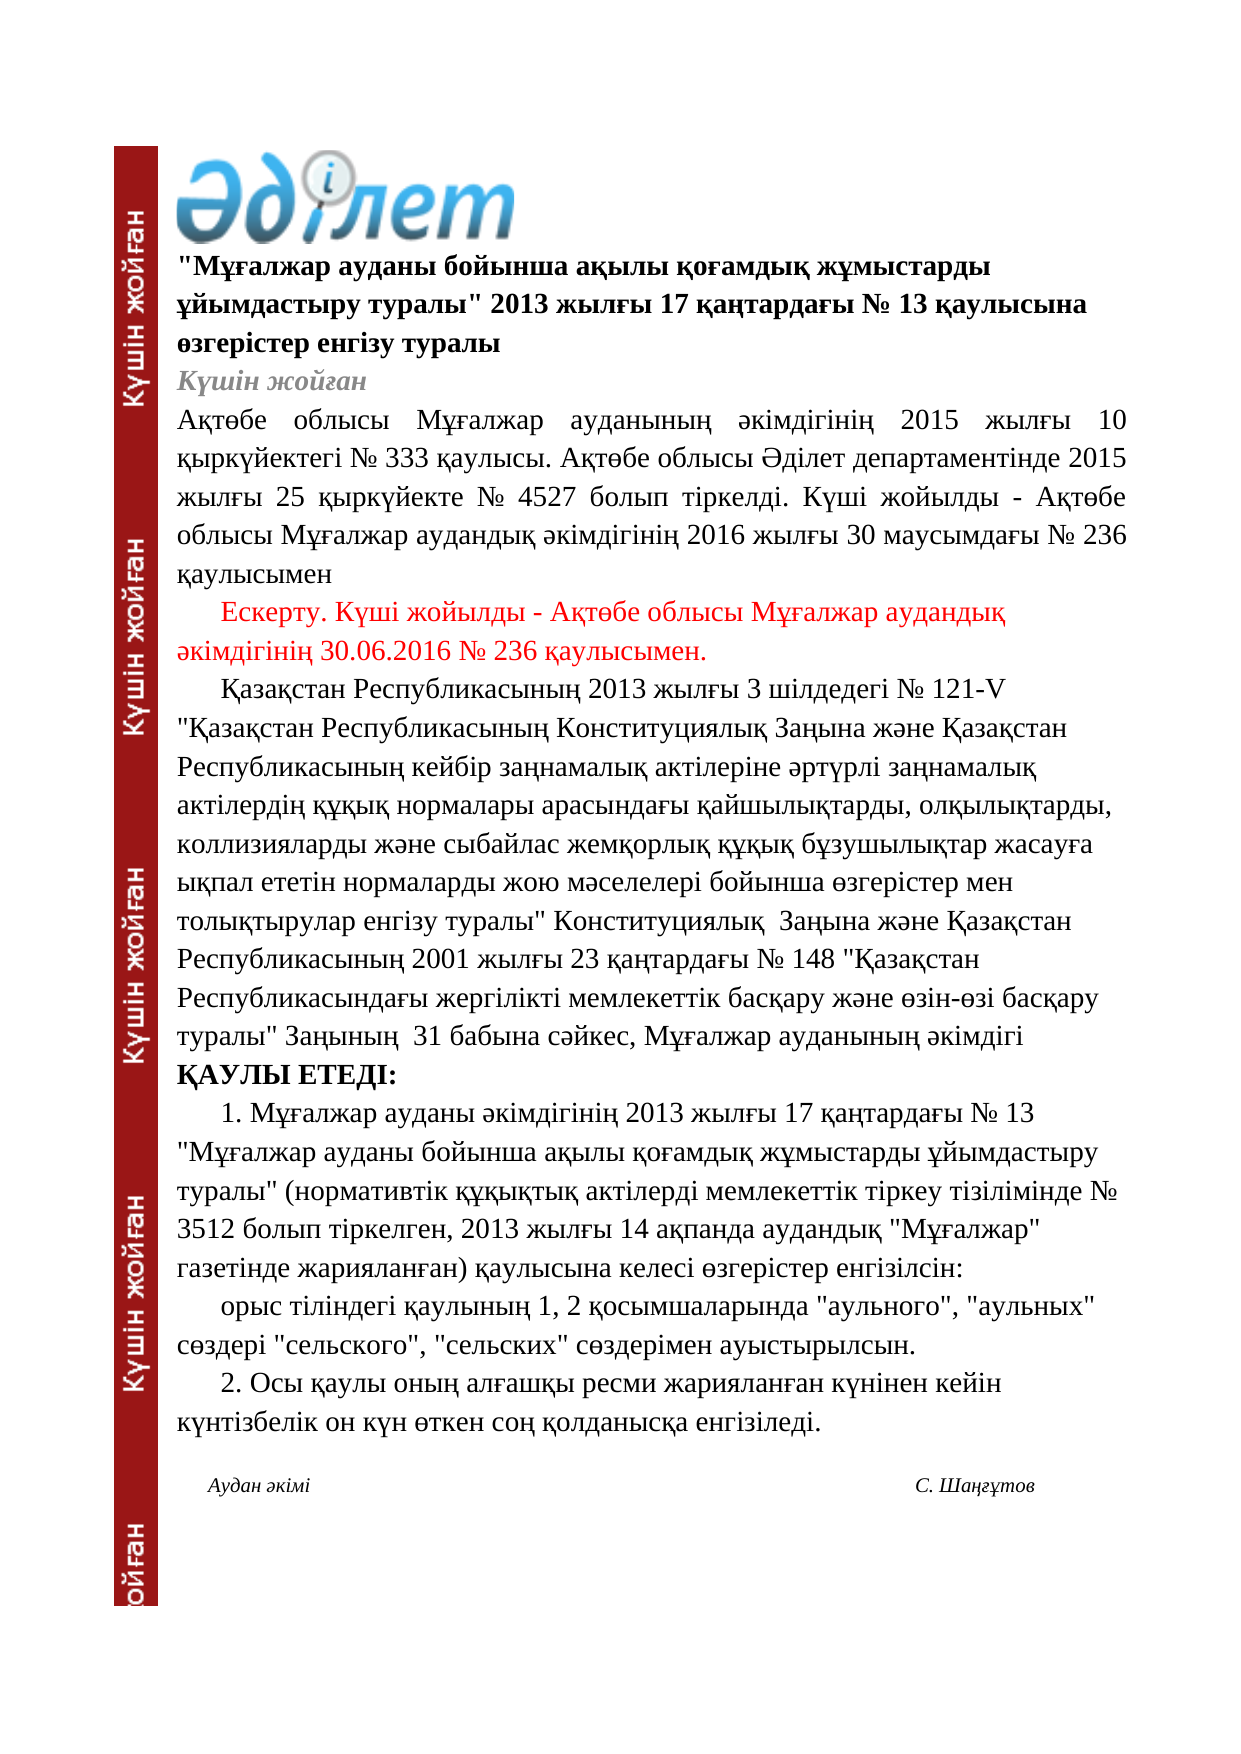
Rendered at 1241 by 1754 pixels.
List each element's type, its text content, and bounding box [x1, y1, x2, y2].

text Ақтөбе облысы Мұғалжар ауданының әкімдігінің 2015 жылғы 10 қыркүйектегі № 333 қаулысы. Ақтөбе облысы Әділет департаментінде 2015 жылғы 25 қыркүйекте № 4527 болып тіркелді. Күші жойылды - Ақтөбе облысы Мұғалжар аудандық әкімдігінің 2016 жылғы 30 маусымдағы № 236 қаулысымен [112, 402, 1128, 589]
table_header Аудан әкімі [101, 1471, 913, 1502]
text Ескерту. Күші жойылды - Ақтөбе облысы Мұғалжар аудандық әкімдігінің 30.06.2016 № 236 қаулысымен. Қазақстан Республикасының 2013 жылғы 3 шілдедегі № 121-V "Қазақстан Республикасының Конституциялық Заңына және Қазақстан Республикасының кейбір заңнамалық актілеріне әртүрлі заңнамалық актілердің құқық нормалары арасындағы қайшылықтарды, олқылықтарды, коллизияларды және сыбайлас жемқорлық құқық бұзушылықтар жасауға ықпал ететін нормаларды жою мәселелері бойынша өзгерістер мен толықтырулар енгізу туралы" Конституциялық Заңына және Қазақстан Республикасының 2001 жылғы 23 қаңтардағы № 148 "Қазақстан Республикасындағы жергілікті мемлекеттік басқару және өзін-өзі басқару туралы" Заңының 31 бабына сәйкес, Мұғалжар ауданының әкімдігі ҚАУЛЫ ЕТЕДІ: 1. Мұғалжар ауданы әкімдігінің 2013 жылғы 17 қаңтардағы № 13 "Мұғалжар ауданы бойынша ақылы қоғамдық жұмыстарды ұйымдастыру туралы" (нормативтік құқықтық актілерді мемлекеттік тіркеу тізілімінде № 3512 болып тіркелген, 2013 жылғы 14 ақпанда аудандық "Мұғалжар" газетінде жарияланған) қаулысына келесі өзгерістер енгізілсін: орыс тіліндегі қаулының 1, 2 қосымшаларында "аульного", "аульных" сөздері "сельского", "сельских" сөздерімен ауыстырылсын. 2. Осы қаулы оның алғашқы ресми жарияланған күнінен кейін күнтізбелік он күн өткен соң қолданысқа енгізіледі. [112, 594, 1128, 1468]
table_header С. Шаңғұтов [913, 1471, 1240, 1502]
text Күшін жойған [112, 363, 1128, 397]
picture [114, 358, 158, 363]
picture [176, 150, 515, 244]
picture [114, 1502, 158, 1606]
picture [114, 589, 158, 594]
text "Мұғалжар ауданы бойынша ақылы қоғамдық жұмыстарды ұйымдастыру туралы" 2013 жылғы 17 қаңтардағы № 13 қаулысына өзгерістер енгізу туралы [112, 248, 1128, 358]
picture [114, 397, 158, 402]
picture [114, 146, 158, 248]
